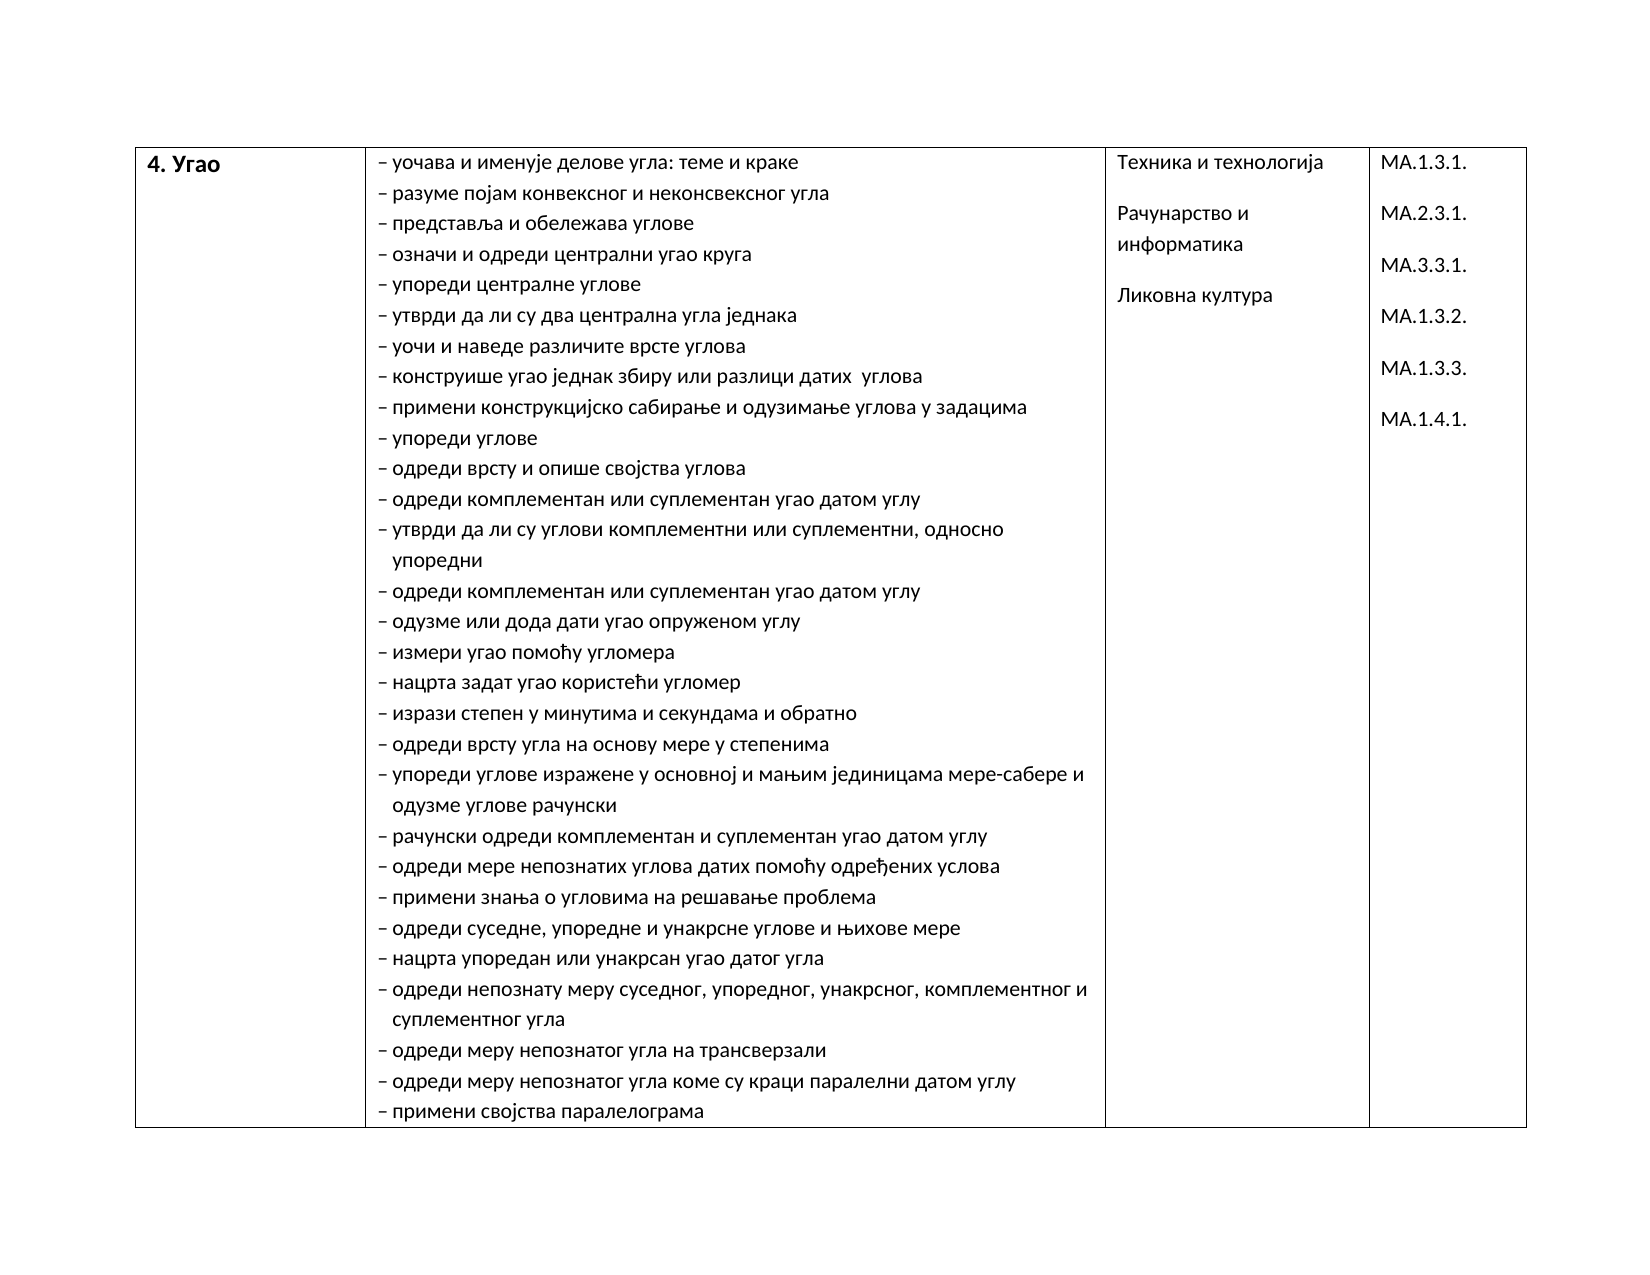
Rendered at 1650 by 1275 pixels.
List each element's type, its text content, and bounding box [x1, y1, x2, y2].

table_cell 4. Угао [136, 148, 365, 1127]
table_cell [366, 148, 1105, 1127]
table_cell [1106, 148, 1369, 1127]
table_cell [1370, 148, 1526, 1127]
